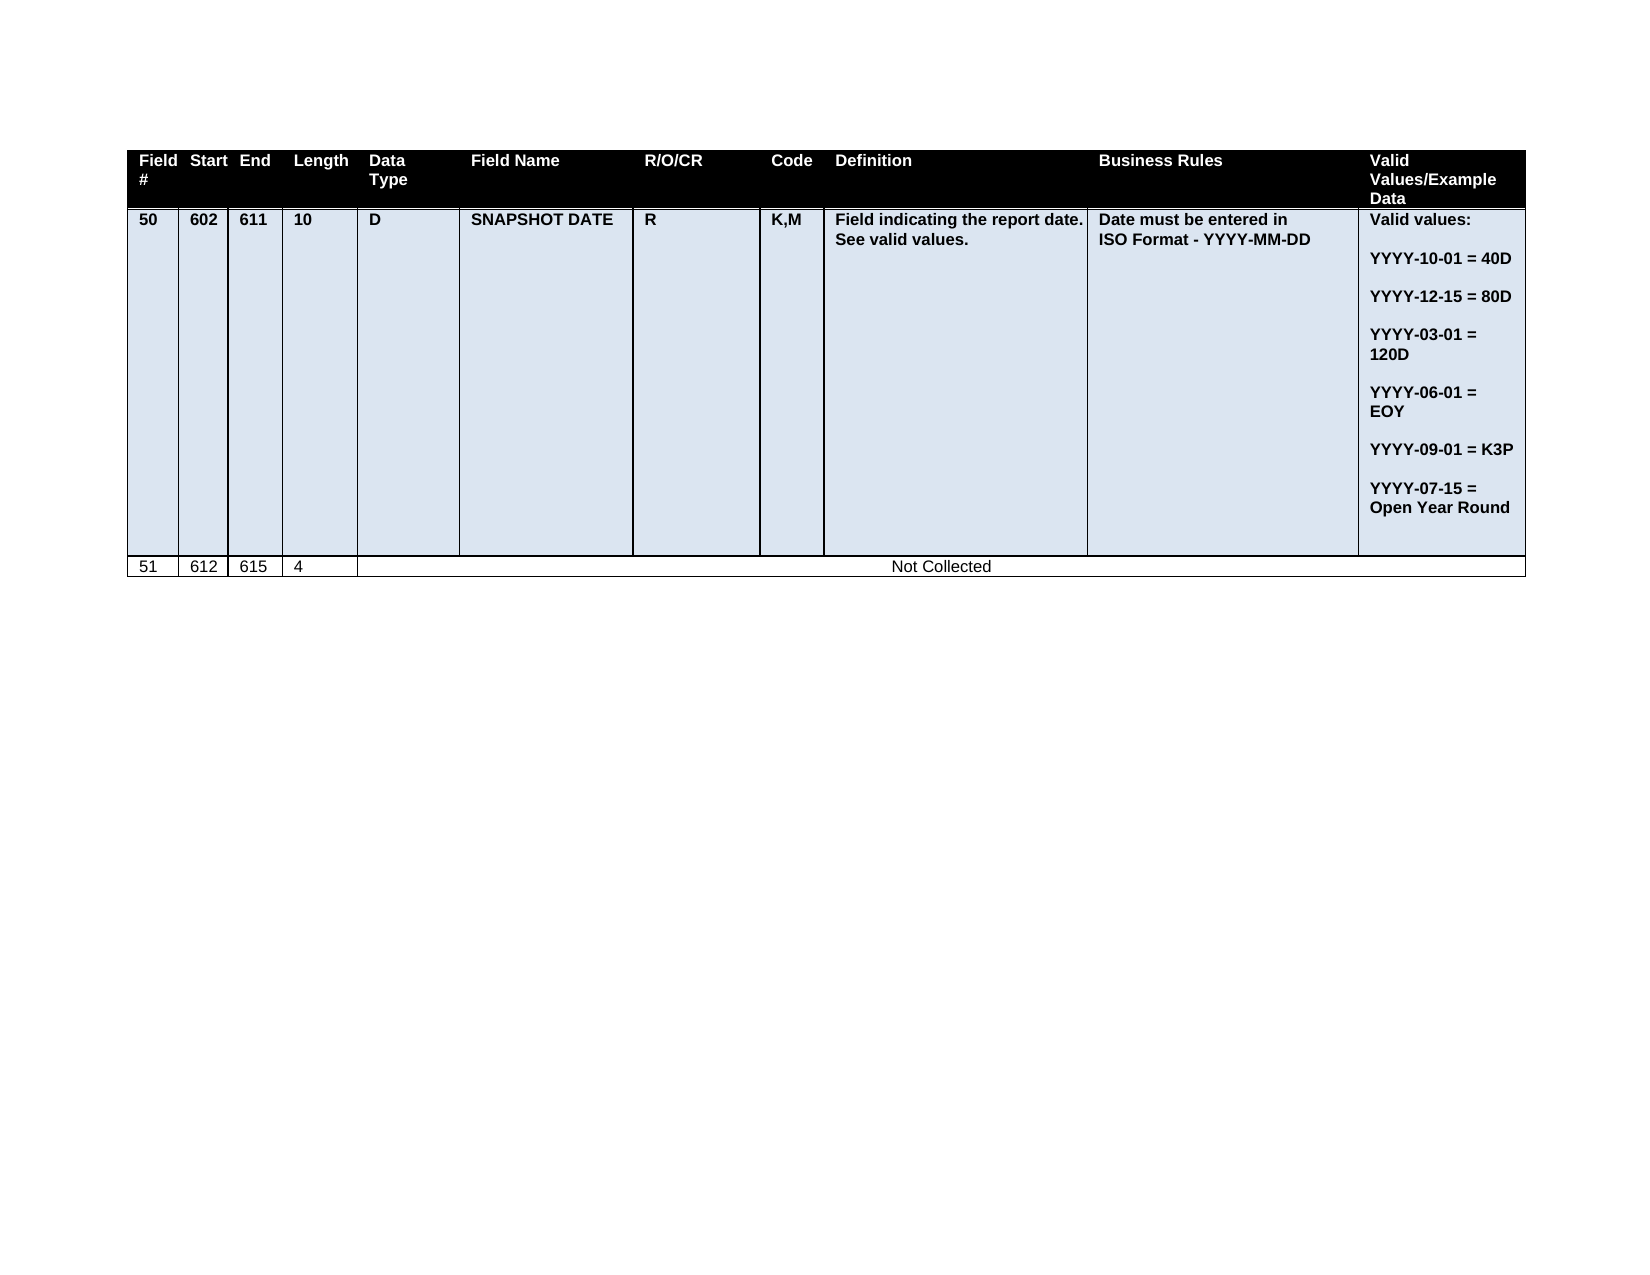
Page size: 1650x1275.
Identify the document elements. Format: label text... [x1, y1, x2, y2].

table_cell Not Collected [358, 557, 1525, 576]
table_cell 611 [229, 210, 282, 555]
table_cell K,M [761, 210, 823, 555]
table_cell 602 [179, 210, 227, 555]
table_header Length [283, 151, 357, 208]
table_header Definition [825, 151, 1087, 208]
table_header Field # [128, 151, 178, 208]
table_cell 615 [229, 557, 282, 576]
table_header Start [179, 151, 227, 208]
table_header Valid Values/Example Data [1359, 151, 1525, 208]
table_cell D [358, 210, 459, 555]
table_cell 10 [283, 210, 357, 555]
table_cell SNAPSHOT DATE [460, 210, 632, 555]
table_cell R [634, 210, 759, 555]
table_cell 50 [128, 210, 178, 555]
table_cell Date must be entered in ISO Format - YYYY-MM-DD [1088, 210, 1358, 555]
table_cell Field indicating the report date. See valid values. [825, 210, 1087, 555]
table_cell 612 [179, 557, 227, 576]
table_header End [229, 151, 282, 208]
table_header R/O/CR [634, 151, 759, 208]
table_header Business Rules [1088, 151, 1358, 208]
table_cell 51 [128, 557, 178, 576]
table_header Data Type [358, 151, 459, 208]
table_cell 4 [283, 557, 357, 576]
table_header Code [761, 151, 823, 208]
table_cell Valid values: YYYY-10-01 = 40D YYYY-12-15 = 80D YYYY-03-01 = 120D YYYY-06-01 = EOY YYYY-09-01 = K3P YYYY-07-15 = Open Year Round [1359, 210, 1525, 555]
table_header Field Name [460, 151, 632, 208]
